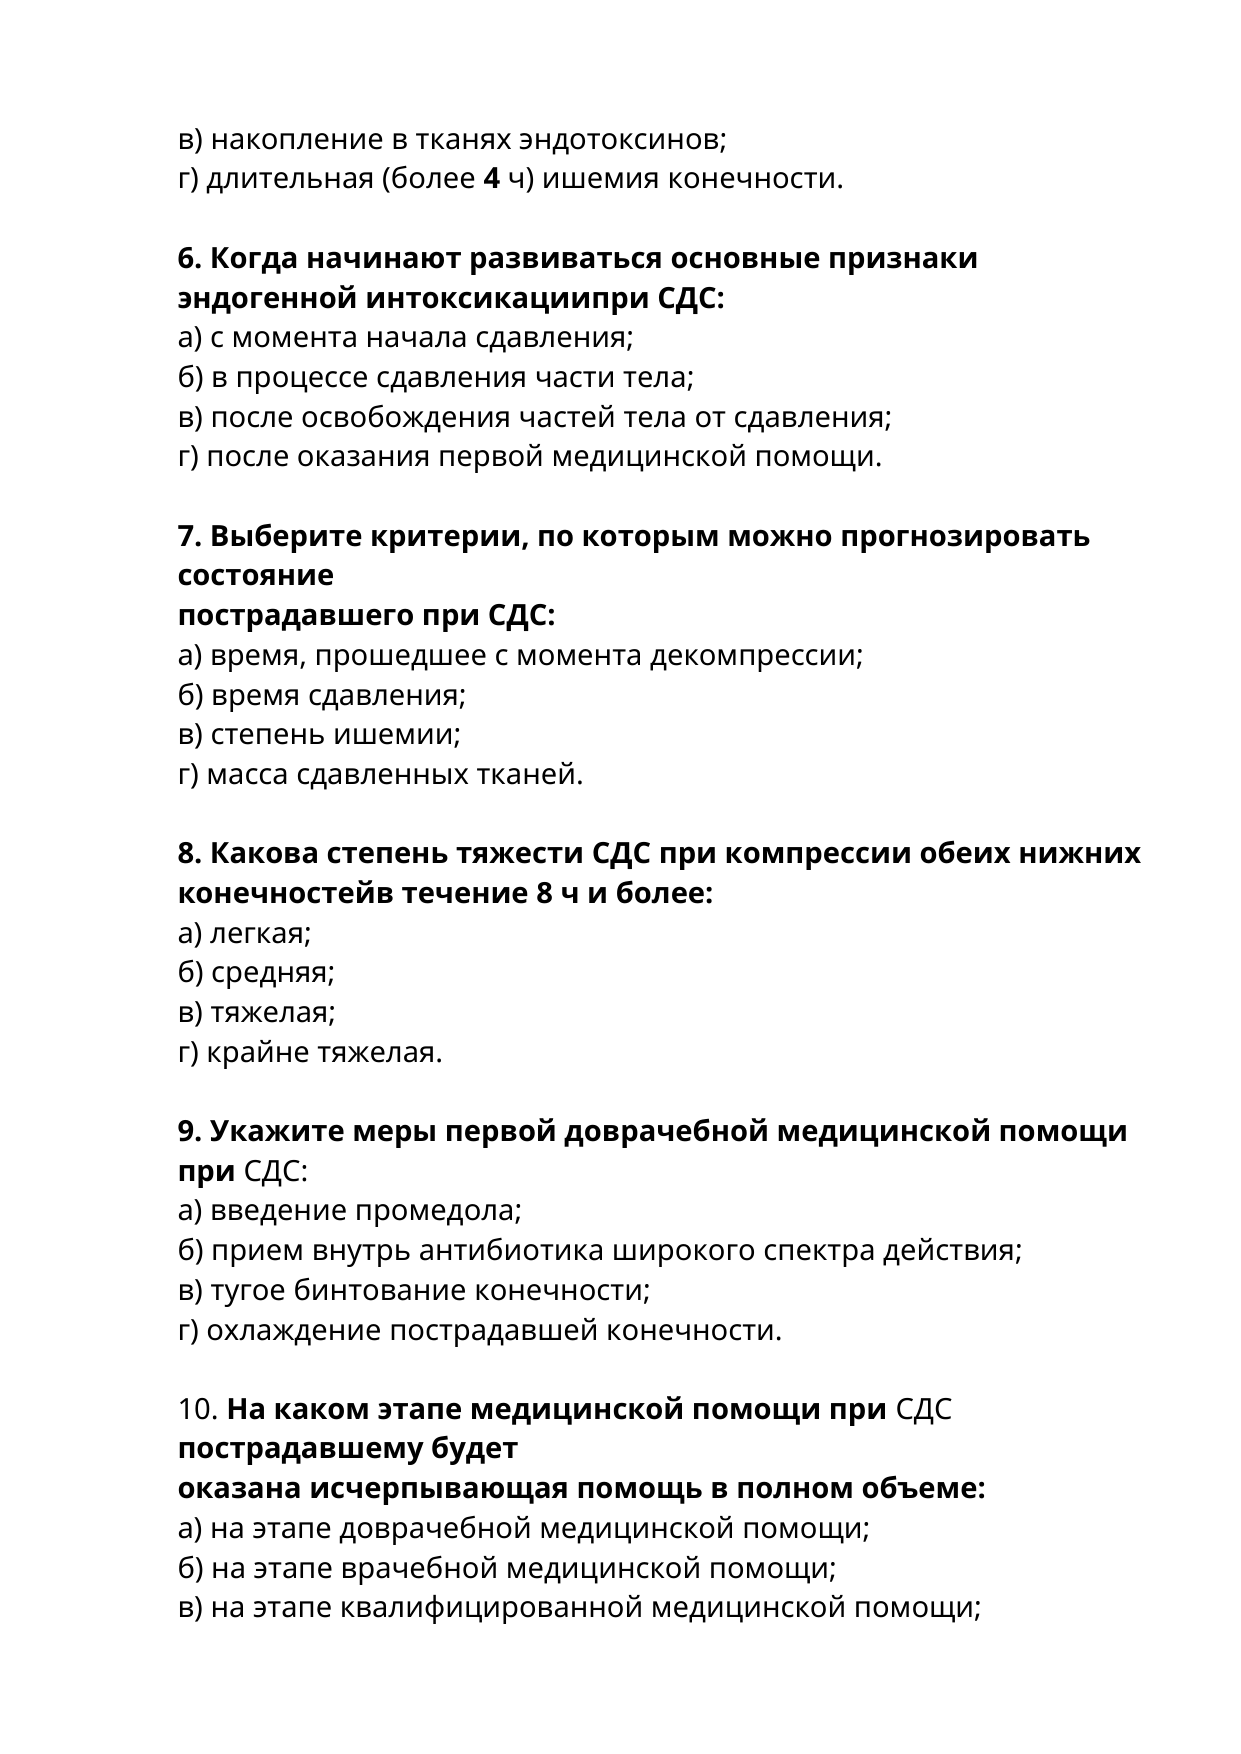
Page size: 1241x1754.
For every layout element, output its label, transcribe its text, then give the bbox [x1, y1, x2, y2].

text г) охлаждение пострадавшей конечности. [177, 1309, 1152, 1348]
text б) средняя; [177, 952, 1152, 991]
text б) время сдавления; [177, 674, 1152, 713]
text б) в процессе сдавления части тела; [177, 356, 1152, 396]
text г) масса сдавленных тканей. [177, 753, 1152, 793]
text в) накопление в тканях эндотоксинов; [177, 118, 1152, 158]
text 8. Какова степень тяжести СДС при компрессии обеих нижних конечностейв течение 8 ч и более: [177, 832, 1152, 912]
text б) на этапе врачебной медицинской помощи; [177, 1547, 1152, 1587]
text в) тугое бинтование конечности; [177, 1269, 1152, 1309]
text 9. Укажите меры первой доврачебной медицинской помощи при СДС: [177, 1110, 1152, 1190]
text а) на этапе доврачебной медицинской помощи; [177, 1507, 1152, 1547]
text а) время, прошедшее с момента декомпрессии; [177, 634, 1152, 674]
text а) с момента начала сдавления; [177, 317, 1152, 356]
text 6. Когда начинают развиваться основные признаки эндогенной интоксикациипри СДС: [177, 237, 1152, 317]
text 7. Выберите критерии, по которым можно прогнозировать состояние [177, 515, 1152, 594]
text г) после оказания первой медицинской помощи. [177, 436, 1152, 475]
text б) прием внутрь антибиотика широкого спектра действия; [177, 1229, 1152, 1269]
text в) тяжелая; [177, 991, 1152, 1031]
text в) после освобождения частей тела от сдавления; [177, 396, 1152, 436]
text в) на этапе квалифицированной медицинской помощи; [177, 1587, 1152, 1626]
text г) крайне тяжелая. [177, 1031, 1152, 1071]
text в) степень ишемии; [177, 713, 1152, 753]
text а) введение промедола; [177, 1190, 1152, 1229]
text оказана исчерпывающая помощь в полном объеме: [177, 1467, 1152, 1507]
text г) длительная (более 4 ч) ишемия конечности. [177, 158, 1152, 197]
text пострадавшего при СДС: [177, 594, 1152, 634]
text 10. На каком этапе медицинской помощи при СДС пострадавшему будет [177, 1388, 1152, 1467]
text а) легкая; [177, 912, 1152, 952]
